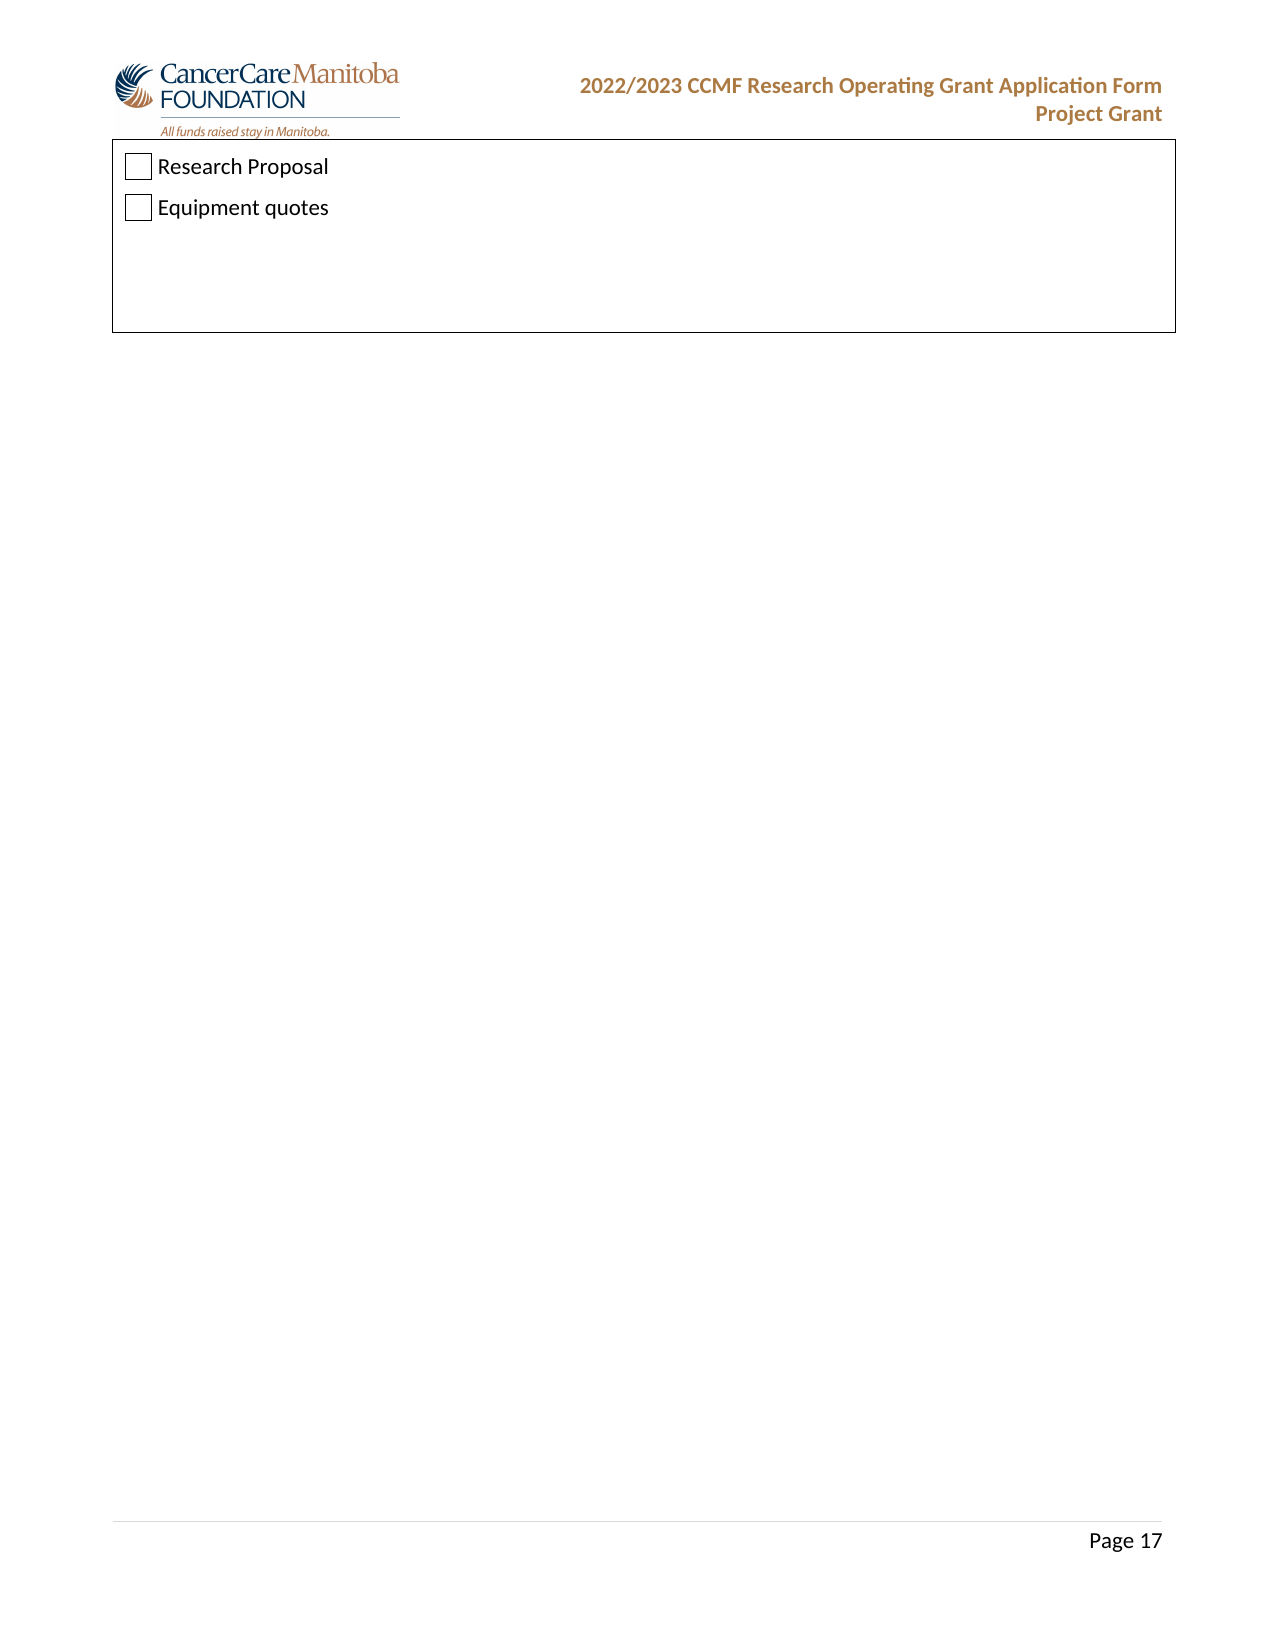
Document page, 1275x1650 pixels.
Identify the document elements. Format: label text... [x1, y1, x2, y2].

table_cell Research Proposal Equipment quotes [113, 140, 1175, 332]
picture [115, 62, 400, 139]
